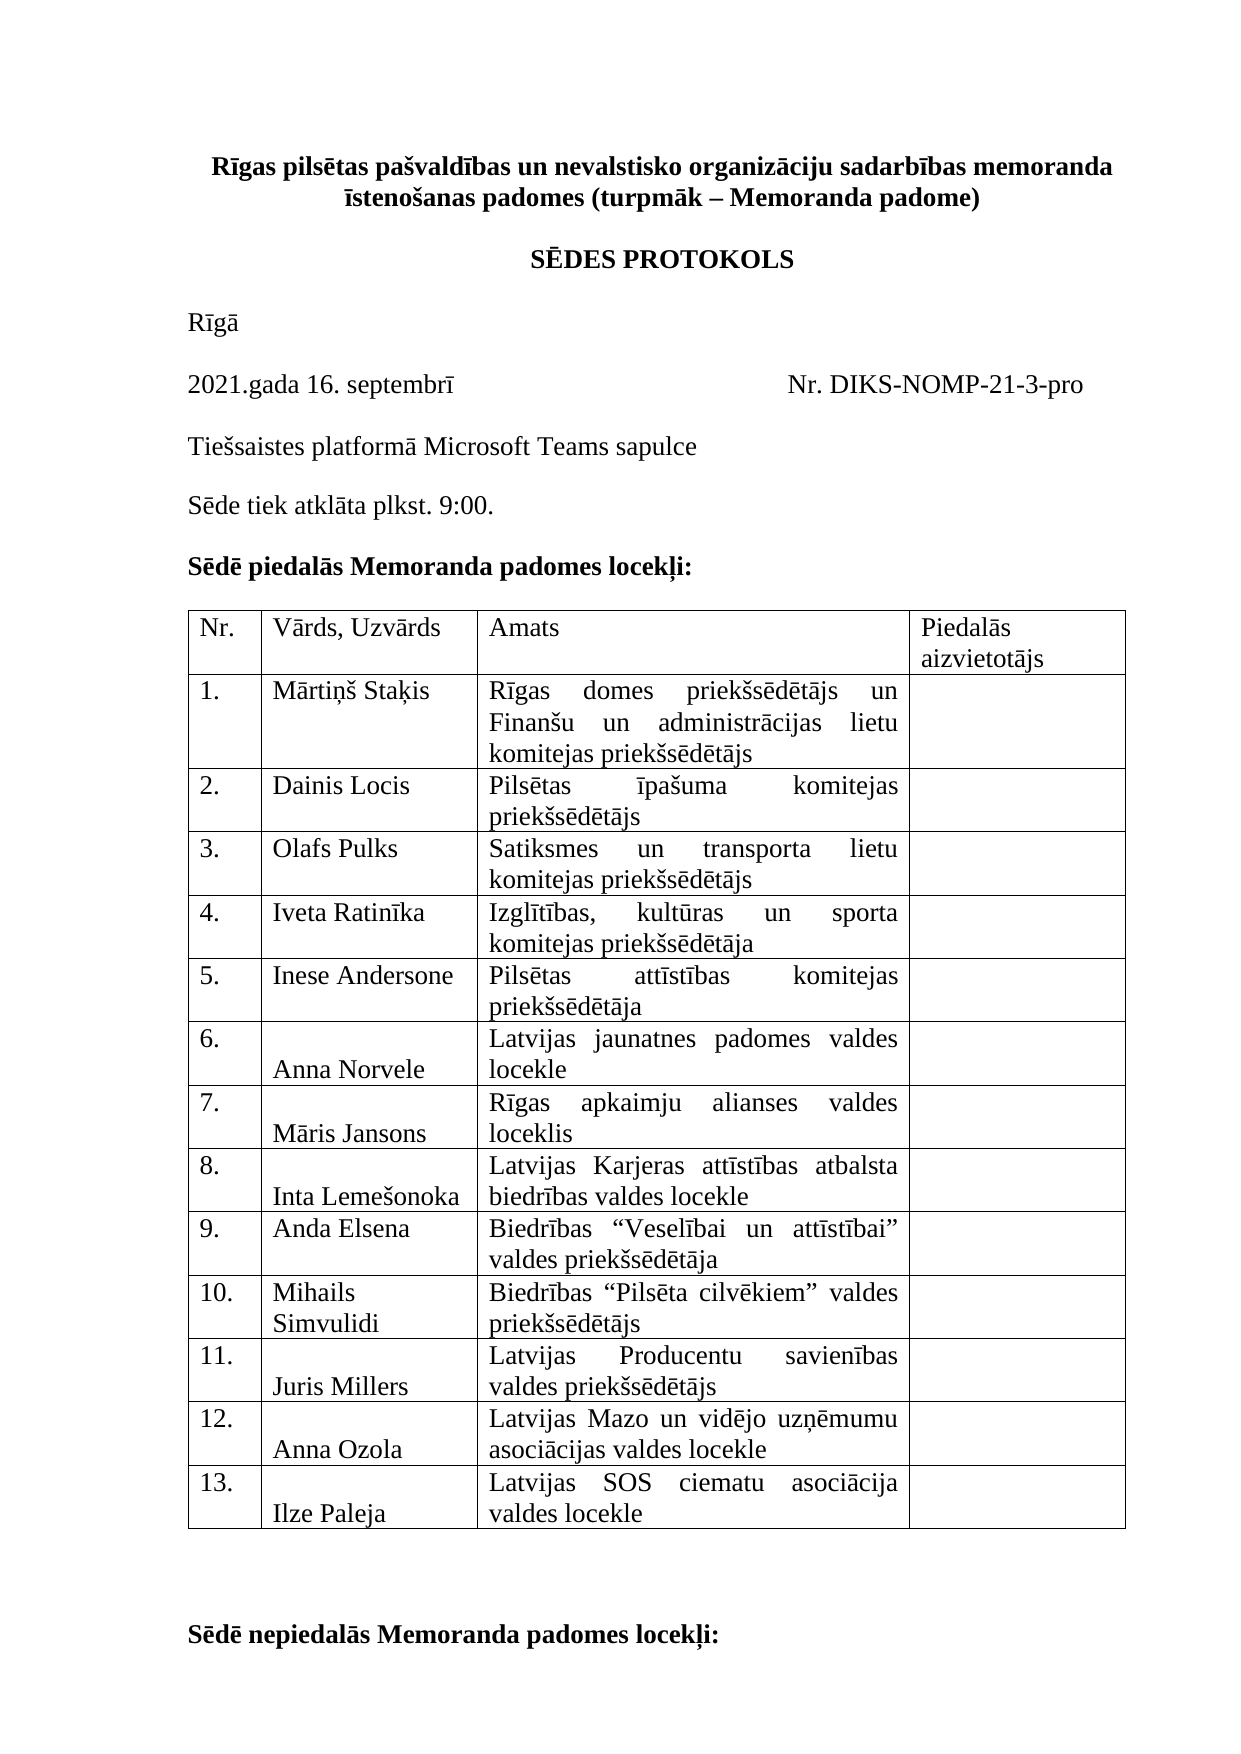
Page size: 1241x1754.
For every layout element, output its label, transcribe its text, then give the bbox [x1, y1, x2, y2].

table_cell 7. [189, 1086, 261, 1148]
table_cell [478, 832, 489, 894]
table_cell Latvijas SOS ciematu asociācija valdes locekle [478, 1466, 909, 1528]
table_cell 2. [189, 769, 261, 831]
table_cell Latvijas Producentu savienības valdes priekšsēdētājs [478, 1339, 909, 1401]
table_cell Mārtiņš Staķis [262, 675, 477, 768]
table_cell 10. [189, 1276, 261, 1338]
table_cell Olafs Pulks [262, 832, 477, 894]
table_cell 11. [189, 1339, 261, 1401]
table_cell Latvijas Mazo un vidējo uzņēmumu asociācijas valdes locekle [478, 1402, 909, 1464]
table_cell Dainis Locis [262, 769, 477, 831]
text SĒDES PROTOKOLS [187, 243, 1137, 274]
table_cell [910, 1086, 1125, 1148]
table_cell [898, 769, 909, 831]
table_cell Latvijas Karjeras attīstības atbalsta biedrības valdes locekle [478, 1149, 909, 1211]
table_cell Biedrības “Veselībai un attīstībai” valdes priekšsēdētāja [478, 1212, 909, 1274]
table_cell Iveta Ratinīka [262, 896, 477, 958]
table_cell Inta Lemešonoka [262, 1149, 477, 1211]
table_cell 9. [189, 1212, 261, 1274]
table_cell 12. [189, 1402, 261, 1464]
table_cell 5. [189, 959, 261, 1021]
table_cell 4. [189, 896, 261, 958]
text Tiešsaistes platformā Microsoft Teams sapulce [187, 430, 1137, 461]
table_cell 1. [189, 675, 261, 768]
table_cell [910, 1022, 1125, 1084]
table_header Amats [478, 611, 909, 673]
table_cell [910, 1276, 1125, 1338]
table_cell 13. [189, 1466, 261, 1528]
table_cell Rīgas apkaimju alianses valdes loceklis [478, 1086, 909, 1148]
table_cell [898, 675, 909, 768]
table_cell [910, 1466, 1125, 1528]
table_cell Biedrības “Pilsēta cilvēkiem” valdes priekšsēdētājs [478, 1276, 909, 1338]
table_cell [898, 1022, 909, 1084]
text Rīgā [187, 306, 1137, 337]
table_cell Māris Jansons [262, 1086, 477, 1148]
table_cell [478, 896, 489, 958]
table_cell Inese Andersone [262, 959, 477, 1021]
table_cell [910, 675, 1125, 768]
table_cell Anda Elsena [262, 1212, 477, 1274]
table_cell [910, 832, 1125, 894]
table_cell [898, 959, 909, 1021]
table_cell [910, 896, 1125, 958]
table_header Piedalās aizvietotājs [910, 611, 1125, 673]
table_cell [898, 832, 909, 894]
table_cell Mihails Simvulidi [262, 1276, 477, 1338]
table_header Nr. [189, 611, 261, 673]
table_cell Juris Millers [262, 1339, 477, 1401]
table_cell [910, 1212, 1125, 1274]
table_cell [910, 1339, 1125, 1401]
text Sēdē nepiedalās Memoranda padomes locekļi: [187, 1618, 1137, 1649]
table_cell [910, 959, 1125, 1021]
table_cell Anna Norvele [262, 1022, 477, 1084]
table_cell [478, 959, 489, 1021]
table_cell 3. [189, 832, 261, 894]
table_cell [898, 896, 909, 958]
text Sēdē piedalās Memoranda padomes locekļi: [187, 550, 1137, 581]
text Sēde tiek atklāta plkst. 9:00. [187, 489, 1137, 521]
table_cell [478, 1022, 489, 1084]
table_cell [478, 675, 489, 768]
table_cell 6. [189, 1022, 261, 1084]
table_cell [910, 1149, 1125, 1211]
text Rīgas pilsētas pašvaldības un nevalstisko organizāciju sadarbības memoranda īstenošanas padomes (turpmāk – Memoranda padome) [187, 150, 1137, 212]
table_cell Ilze Paleja [262, 1466, 477, 1528]
table_header Vārds, Uzvārds [262, 611, 477, 673]
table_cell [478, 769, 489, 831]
table_cell [910, 769, 1125, 831]
table_cell 8. [189, 1149, 261, 1211]
table_cell [910, 1402, 1125, 1464]
text 2021.gada 16. septembrī Nr. DIKS-NOMP-21-3-pro [187, 368, 1137, 399]
table_cell Anna Ozola [262, 1402, 477, 1464]
